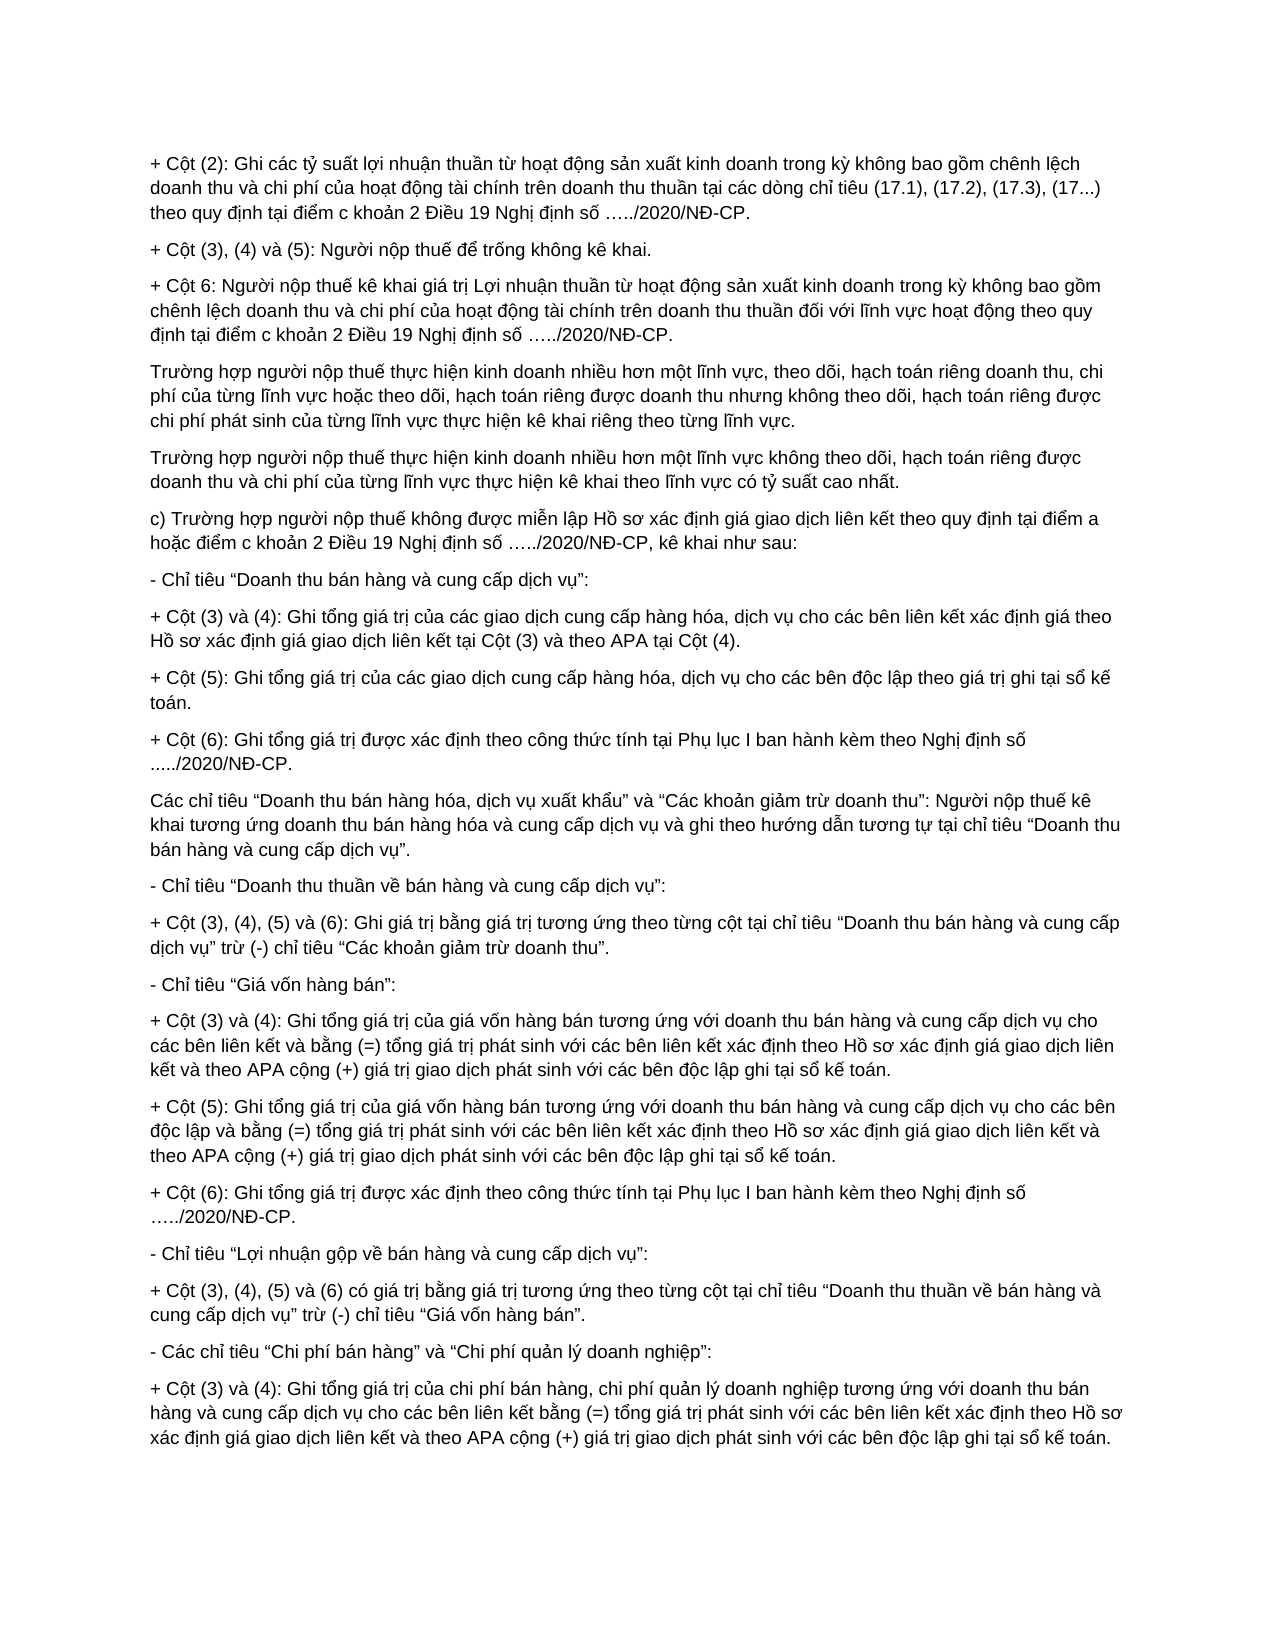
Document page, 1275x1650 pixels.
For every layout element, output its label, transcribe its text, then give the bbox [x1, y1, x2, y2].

text Các chỉ tiêu “Doanh thu bán hàng hóa, dịch vụ xuất khẩu” và “Các khoản giảm trừ doanh thu”: Người nộp thuế kê khai tương ứng doanh thu bán hàng hóa và cung cấp dịch vụ và ghi theo hướng dẫn tương tự tại chỉ tiêu “Doanh thu bán hàng và cung cấp dịch vụ”. [150, 787, 1125, 860]
text + Cột (6): Ghi tổng giá trị được xác định theo công thức tính tại Phụ lục I ban hành kèm theo Nghị định số …../2020/NĐ-CP. [150, 1179, 1125, 1227]
text Trường hợp người nộp thuế thực hiện kinh doanh nhiều hơn một lĩnh vực, theo dõi, hạch toán riêng doanh thu, chi phí của từng lĩnh vực hoặc theo dõi, hạch toán riêng được doanh thu nhưng không theo dõi, hạch toán riêng được chi phí phát sinh của từng lĩnh vực thực hiện kê khai riêng theo từng lĩnh vực. [150, 358, 1125, 431]
text - Chỉ tiêu “Doanh thu bán hàng và cung cấp dịch vụ”: [150, 566, 1125, 591]
text + Cột (3), (4) và (5): Người nộp thuế để trống không kê khai. [150, 236, 1125, 260]
text - Các chỉ tiêu “Chi phí bán hàng” và “Chi phí quản lý doanh nghiệp”: [150, 1338, 1125, 1362]
text + Cột (3) và (4): Ghi tổng giá trị của các giao dịch cung cấp hàng hóa, dịch vụ cho các bên liên kết xác định giá theo Hồ sơ xác định giá giao dịch liên kết tại Cột (3) và theo APA tại Cột (4). [150, 603, 1125, 652]
text - Chỉ tiêu “Lợi nhuận gộp về bán hàng và cung cấp dịch vụ”: [150, 1240, 1125, 1264]
text - Chỉ tiêu “Giá vốn hàng bán”: [150, 971, 1125, 995]
text + Cột (2): Ghi các tỷ suất lợi nhuận thuần từ hoạt động sản xuất kinh doanh trong kỳ không bao gồm chênh lệch doanh thu và chi phí của hoạt động tài chính trên doanh thu thuần tại các dòng chỉ tiêu (17.1), (17.2), (17.3), (17...) theo quy định tại điểm c khoản 2 Điều 19 Nghị định số …../2020/NĐ-CP. [150, 150, 1125, 223]
text + Cột (6): Ghi tổng giá trị được xác định theo công thức tính tại Phụ lục I ban hành kèm theo Nghị định số ...../2020/NĐ-CP. [150, 726, 1125, 774]
text - Chỉ tiêu “Doanh thu thuần về bán hàng và cung cấp dịch vụ”: [150, 872, 1125, 897]
text Trường hợp người nộp thuế thực hiện kinh doanh nhiều hơn một lĩnh vực không theo dõi, hạch toán riêng được doanh thu và chi phí của từng lĩnh vực thực hiện kê khai theo lĩnh vực có tỷ suất cao nhất. [150, 444, 1125, 492]
text + Cột (3), (4), (5) và (6): Ghi giá trị bằng giá trị tương ứng theo từng cột tại chỉ tiêu “Doanh thu bán hàng và cung cấp dịch vụ” trừ (-) chỉ tiêu “Các khoản giảm trừ doanh thu”. [150, 909, 1125, 958]
text + Cột (5): Ghi tổng giá trị của các giao dịch cung cấp hàng hóa, dịch vụ cho các bên độc lập theo giá trị ghi tại sổ kế toán. [150, 664, 1125, 713]
text + Cột (3) và (4): Ghi tổng giá trị của giá vốn hàng bán tương ứng với doanh thu bán hàng và cung cấp dịch vụ cho các bên liên kết và bằng (=) tổng giá trị phát sinh với các bên liên kết xác định theo Hồ sơ xác định giá giao dịch liên kết và theo APA cộng (+) giá trị giao dịch phát sinh với các bên độc lập ghi tại sổ kế toán. [150, 1007, 1125, 1081]
text + Cột 6: Người nộp thuế kê khai giá trị Lợi nhuận thuần từ hoạt động sản xuất kinh doanh trong kỳ không bao gồm chênh lệch doanh thu và chi phí của hoạt động tài chính trên doanh thu thuần đối với lĩnh vực hoạt động theo quy định tại điểm c khoản 2 Điều 19 Nghị định số …../2020/NĐ-CP. [150, 272, 1125, 346]
text + Cột (5): Ghi tổng giá trị của giá vốn hàng bán tương ứng với doanh thu bán hàng và cung cấp dịch vụ cho các bên độc lập và bằng (=) tổng giá trị phát sinh với các bên liên kết xác định theo Hồ sơ xác định giá giao dịch liên kết và theo APA cộng (+) giá trị giao dịch phát sinh với các bên độc lập ghi tại sổ kế toán. [150, 1093, 1125, 1166]
text + Cột (3) và (4): Ghi tổng giá trị của chi phí bán hàng, chi phí quản lý doanh nghiệp tương ứng với doanh thu bán hàng và cung cấp dịch vụ cho các bên liên kết bằng (=) tổng giá trị phát sinh với các bên liên kết xác định theo Hồ sơ xác định giá giao dịch liên kết và theo APA cộng (+) giá trị giao dịch phát sinh với các bên độc lập ghi tại sổ kế toán. [150, 1375, 1125, 1448]
text + Cột (3), (4), (5) và (6) có giá trị bằng giá trị tương ứng theo từng cột tại chỉ tiêu “Doanh thu thuần về bán hàng và cung cấp dịch vụ” trừ (-) chỉ tiêu “Giá vốn hàng bán”. [150, 1277, 1125, 1326]
text c) Trường hợp người nộp thuế không được miễn lập Hồ sơ xác định giá giao dịch liên kết theo quy định tại điểm a hoặc điểm c khoản 2 Điều 19 Nghị định số …../2020/NĐ-CP, kê khai như sau: [150, 505, 1125, 554]
